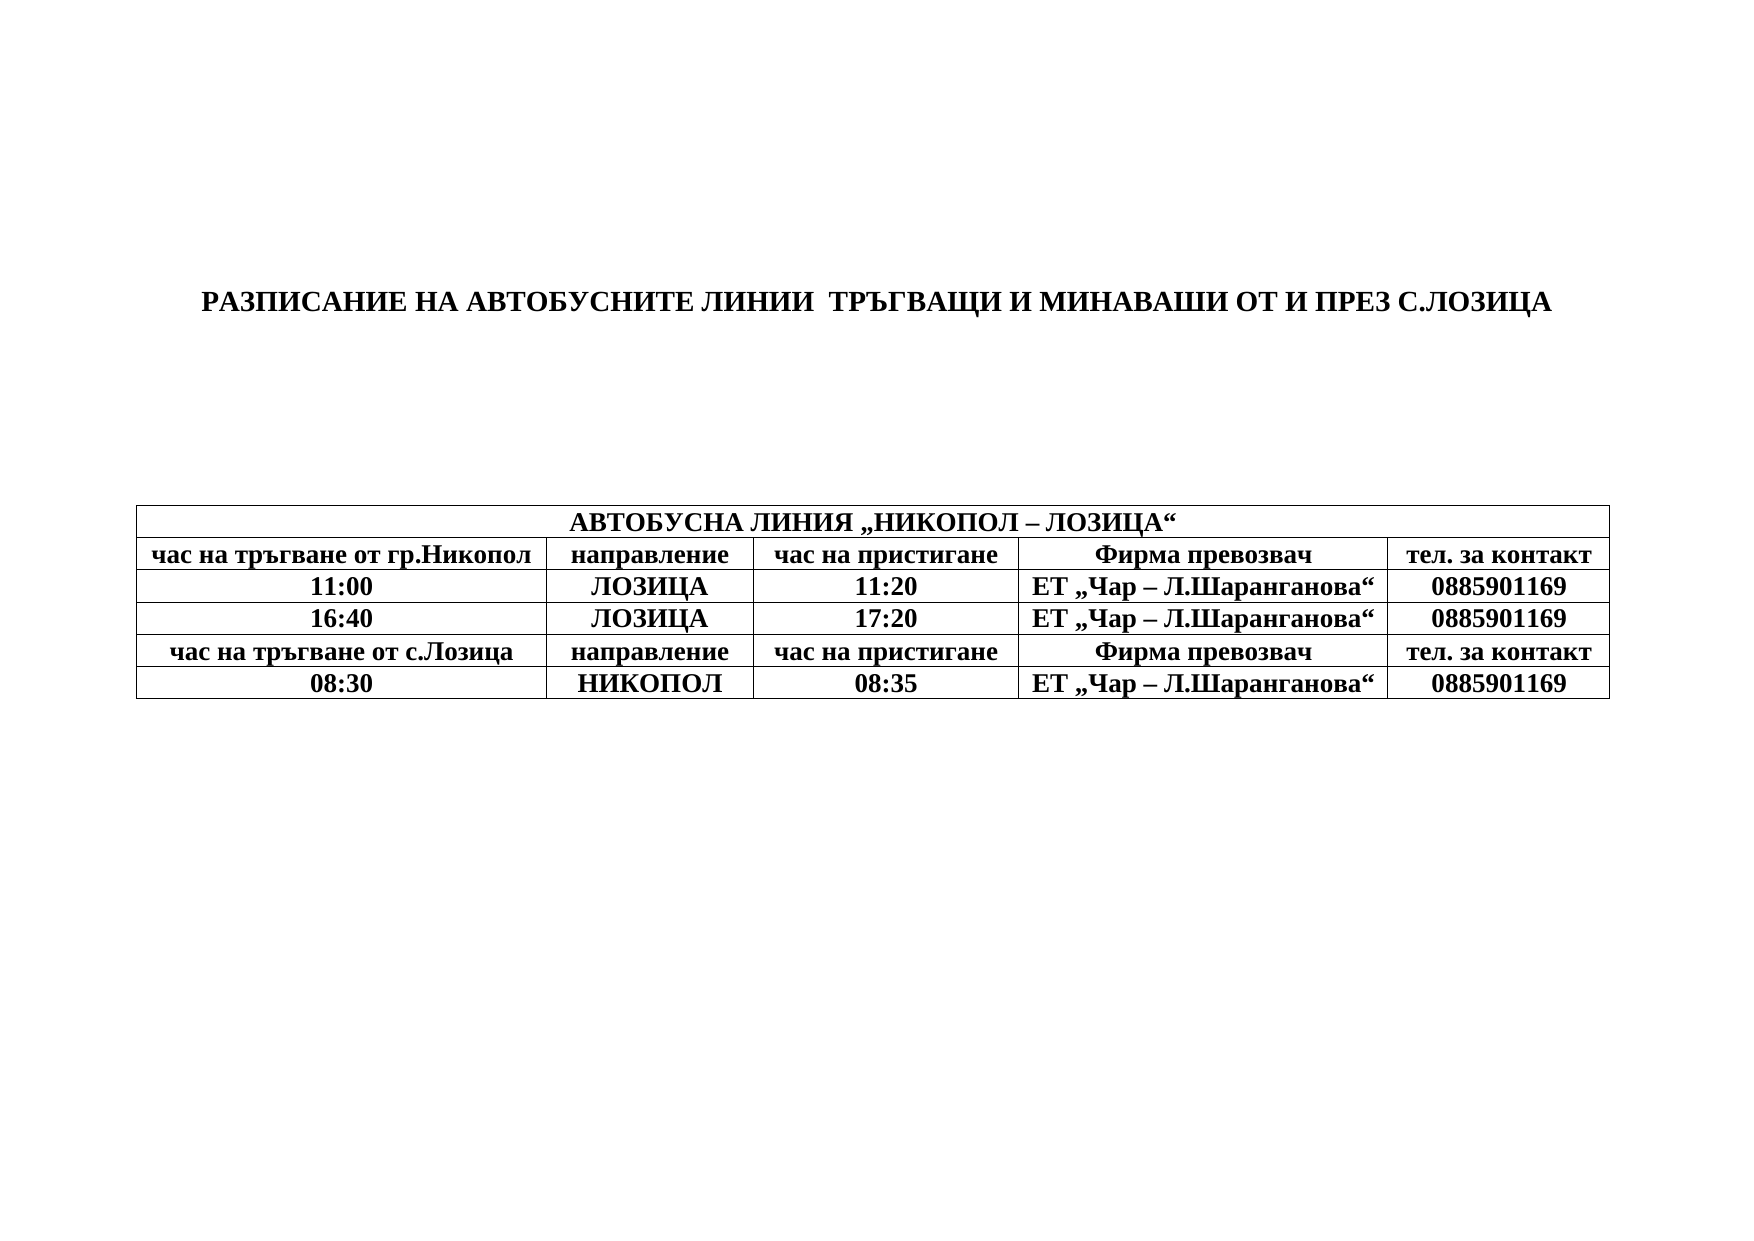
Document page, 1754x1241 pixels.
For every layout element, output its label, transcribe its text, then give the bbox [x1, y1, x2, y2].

table_cell направление [547, 538, 753, 569]
table_cell тел. за контакт [1388, 635, 1609, 666]
table_cell 16:40 [137, 603, 546, 634]
table_cell 08:35 [754, 667, 1018, 698]
table_header АВТОБУСНА ЛИНИЯ „НИКОПОЛ – ЛОЗИЦА“ [137, 506, 1609, 537]
table_cell Фирма превозвач [1019, 538, 1387, 569]
table_cell ЕТ „Чар – Л.Шаранганова“ [1019, 667, 1387, 698]
table_cell НИКОПОЛ [547, 667, 753, 698]
table_cell 17:20 [754, 603, 1018, 634]
table_cell ЕТ „Чар – Л.Шаранганова“ [1019, 603, 1387, 634]
table_cell ЕТ „Чар – Л.Шаранганова“ [1019, 570, 1387, 602]
table_cell час на тръгване от гр.Никопол [137, 538, 546, 569]
table_cell час на пристигане [754, 635, 1018, 666]
table_cell час на тръгване от с.Лозица [137, 635, 546, 666]
table_cell 11:20 [754, 570, 1018, 602]
table_cell Фирма превозвач [1019, 635, 1387, 666]
table_cell 0885901169 [1388, 667, 1609, 698]
table_cell тел. за контакт [1388, 538, 1609, 569]
table_cell 11:00 [137, 570, 546, 602]
table_cell направление [547, 635, 753, 666]
table_cell 08:30 [137, 667, 546, 698]
text РАЗПИСАНИЕ НА АВТОБУСНИТЕ ЛИНИИ ТРЪГВАЩИ И МИНАВАШИ ОТ И ПРЕЗ С.ЛОЗИЦА [148, 284, 1606, 318]
table_cell 0885901169 [1388, 603, 1609, 634]
table_cell ЛОЗИЦА [547, 570, 753, 602]
table_cell час на пристигане [754, 538, 1018, 569]
table_cell ЛОЗИЦА [547, 603, 753, 634]
table_cell 0885901169 [1388, 570, 1609, 602]
